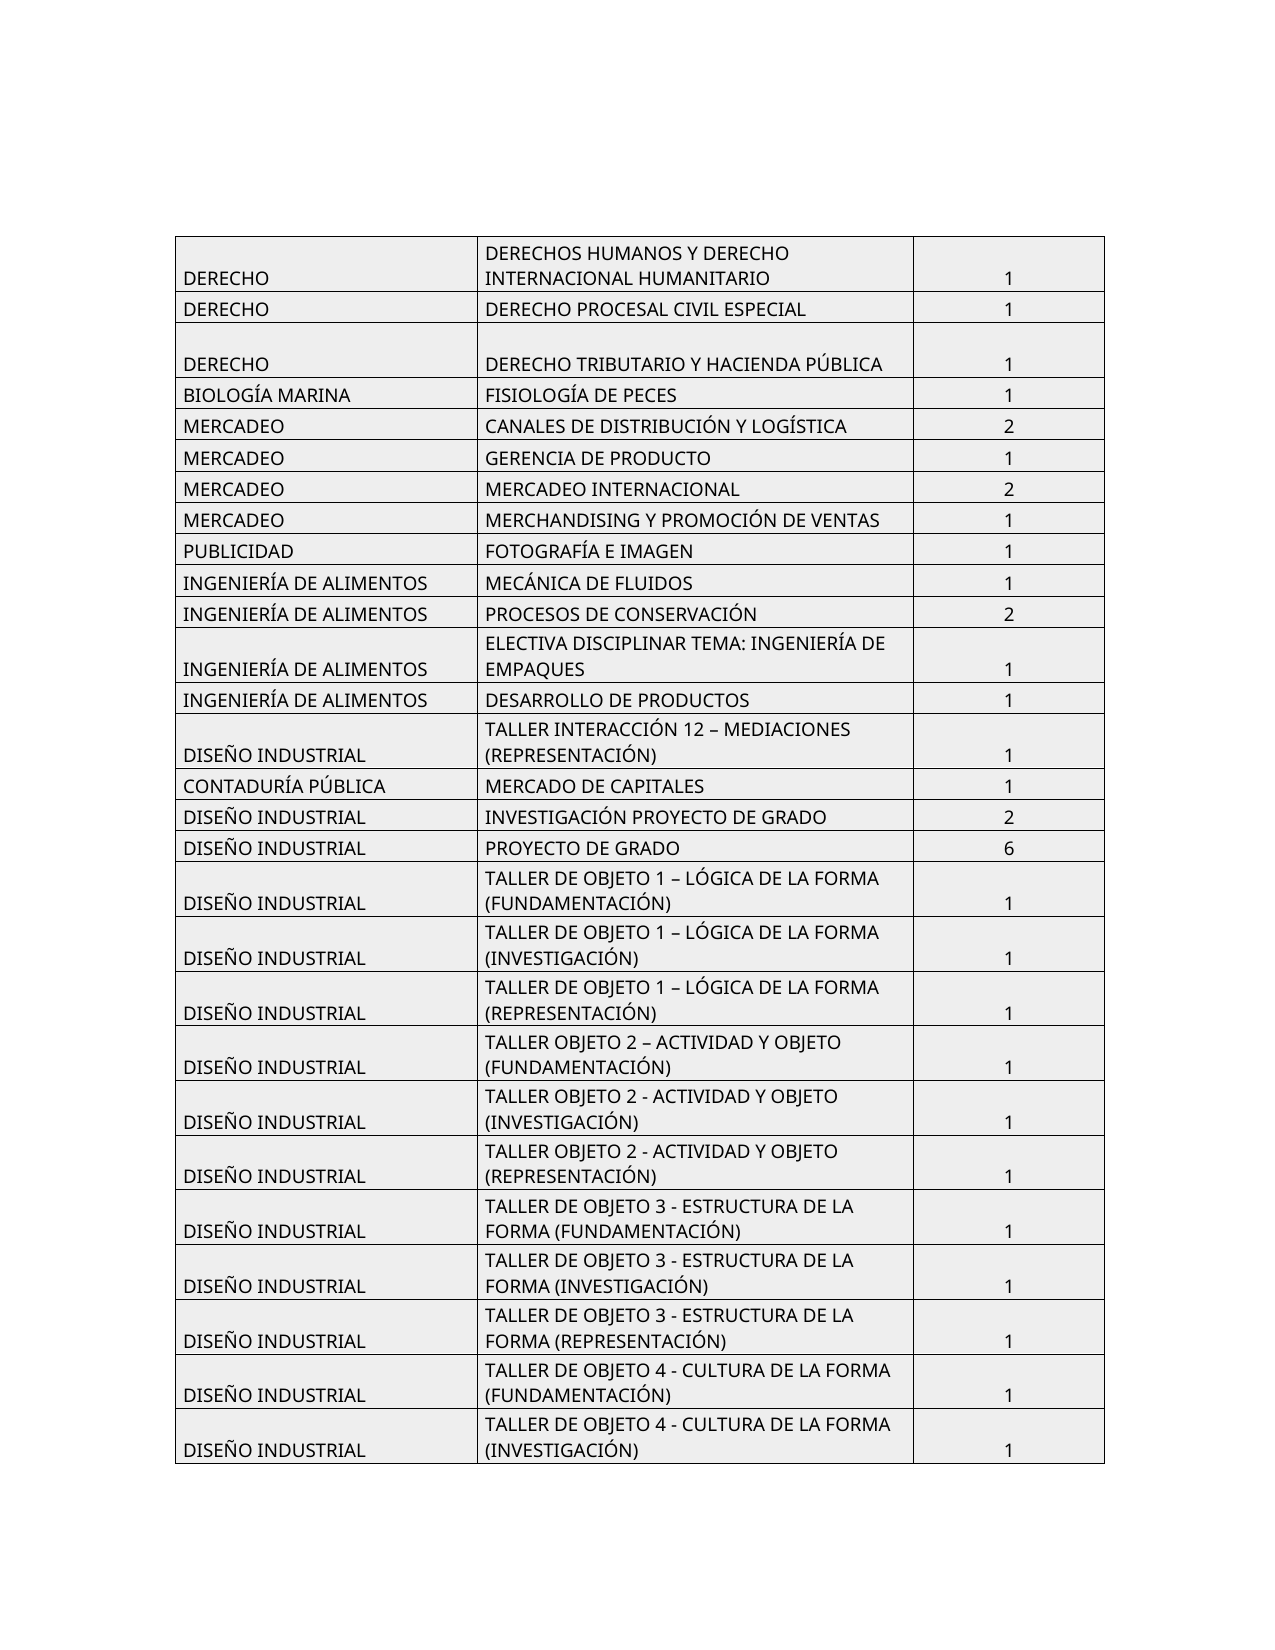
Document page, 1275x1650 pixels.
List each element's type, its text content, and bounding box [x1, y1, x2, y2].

table_cell TALLER DE OBJETO 4 - CULTURA DE LA FORMA (FUNDAMENTACIÓN) [478, 1355, 913, 1408]
table_cell 6 [914, 831, 1104, 861]
table_cell DISEÑO INDUSTRIAL [176, 714, 477, 767]
table_cell DISEÑO INDUSTRIAL [176, 1081, 477, 1135]
table_cell DERECHO PROCESAL CIVIL ESPECIAL [478, 292, 913, 322]
table_cell DISEÑO INDUSTRIAL [176, 1136, 477, 1189]
table_cell 1 [914, 1300, 1104, 1353]
table_cell TALLER INTERACCIÓN 12 – MEDIACIONES (REPRESENTACIÓN) [478, 714, 913, 767]
table_cell 1 [914, 972, 1104, 1025]
table_cell PUBLICIDAD [176, 534, 477, 564]
table_cell 1 [914, 1081, 1104, 1135]
table_cell MERCADEO [176, 503, 477, 533]
table_cell FOTOGRAFÍA E IMAGEN [478, 534, 913, 564]
table_cell MERCADEO [176, 409, 477, 439]
table_cell MERCHANDISING Y PROMOCIÓN DE VENTAS [478, 503, 913, 533]
table_cell DERECHO [176, 323, 477, 377]
table_cell DISEÑO INDUSTRIAL [176, 1190, 477, 1244]
table_cell 2 [914, 409, 1104, 439]
table_cell 2 [914, 597, 1104, 627]
table_cell TALLER OBJETO 2 – ACTIVIDAD Y OBJETO (FUNDAMENTACIÓN) [478, 1026, 913, 1080]
table_cell 1 [914, 323, 1104, 377]
table_cell TALLER OBJETO 2 - ACTIVIDAD Y OBJETO (INVESTIGACIÓN) [478, 1081, 913, 1135]
table_cell DISEÑO INDUSTRIAL [176, 862, 477, 916]
table_cell DERECHO [176, 237, 477, 291]
table_cell 1 [914, 1026, 1104, 1080]
table_cell PROYECTO DE GRADO [478, 831, 913, 861]
table_cell DISEÑO INDUSTRIAL [176, 1245, 477, 1299]
table_cell TALLER DE OBJETO 1 – LÓGICA DE LA FORMA (FUNDAMENTACIÓN) [478, 862, 913, 916]
table_cell MERCADEO [176, 472, 477, 502]
table_cell GERENCIA DE PRODUCTO [478, 440, 913, 471]
table_cell TALLER DE OBJETO 4 - CULTURA DE LA FORMA (INVESTIGACIÓN) [478, 1409, 913, 1463]
table_cell INGENIERÍA DE ALIMENTOS [176, 628, 477, 682]
table_cell 1 [914, 1136, 1104, 1189]
table_cell DESARROLLO DE PRODUCTOS [478, 683, 913, 713]
table_cell 2 [914, 472, 1104, 502]
table_cell 1 [914, 1409, 1104, 1463]
table_cell DERECHOS HUMANOS Y DERECHO INTERNACIONAL HUMANITARIO [478, 237, 913, 291]
table_cell DISEÑO INDUSTRIAL [176, 1026, 477, 1080]
table_cell PROCESOS DE CONSERVACIÓN [478, 597, 913, 627]
table_cell DISEÑO INDUSTRIAL [176, 831, 477, 861]
table_cell DISEÑO INDUSTRIAL [176, 1355, 477, 1408]
table_cell DISEÑO INDUSTRIAL [176, 1409, 477, 1463]
table_cell MERCADEO INTERNACIONAL [478, 472, 913, 502]
table_cell 1 [914, 862, 1104, 916]
table_cell MERCADEO [176, 440, 477, 471]
table_cell 1 [914, 1245, 1104, 1299]
table_cell INVESTIGACIÓN PROYECTO DE GRADO [478, 800, 913, 830]
table_cell DERECHO TRIBUTARIO Y HACIENDA PÚBLICA [478, 323, 913, 377]
table_cell MECÁNICA DE FLUIDOS [478, 565, 913, 596]
table_cell DERECHO [176, 292, 477, 322]
table_cell CANALES DE DISTRIBUCIÓN Y LOGÍSTICA [478, 409, 913, 439]
table_cell ELECTIVA DISCIPLINAR TEMA: INGENIERÍA DE EMPAQUES [478, 628, 913, 682]
table_cell TALLER DE OBJETO 1 – LÓGICA DE LA FORMA (INVESTIGACIÓN) [478, 917, 913, 971]
table_cell 1 [914, 534, 1104, 564]
table_cell MERCADO DE CAPITALES [478, 769, 913, 799]
table_cell INGENIERÍA DE ALIMENTOS [176, 597, 477, 627]
table_cell 1 [914, 440, 1104, 471]
table_cell INGENIERÍA DE ALIMENTOS [176, 565, 477, 596]
table_cell DISEÑO INDUSTRIAL [176, 1300, 477, 1353]
table_cell 1 [914, 769, 1104, 799]
table_cell DISEÑO INDUSTRIAL [176, 972, 477, 1025]
table_cell INGENIERÍA DE ALIMENTOS [176, 683, 477, 713]
table_cell 1 [914, 714, 1104, 767]
table_cell 1 [914, 917, 1104, 971]
table_cell TALLER DE OBJETO 3 - ESTRUCTURA DE LA FORMA (INVESTIGACIÓN) [478, 1245, 913, 1299]
table_cell DISEÑO INDUSTRIAL [176, 800, 477, 830]
table_cell DISEÑO INDUSTRIAL [176, 917, 477, 971]
table_cell 1 [914, 378, 1104, 408]
table_cell TALLER DE OBJETO 3 - ESTRUCTURA DE LA FORMA (FUNDAMENTACIÓN) [478, 1190, 913, 1244]
table_cell TALLER OBJETO 2 - ACTIVIDAD Y OBJETO (REPRESENTACIÓN) [478, 1136, 913, 1189]
table_cell 1 [914, 628, 1104, 682]
table_cell TALLER DE OBJETO 1 – LÓGICA DE LA FORMA (REPRESENTACIÓN) [478, 972, 913, 1025]
table_cell 1 [914, 1355, 1104, 1408]
table_cell BIOLOGÍA MARINA [176, 378, 477, 408]
table_cell 1 [914, 683, 1104, 713]
table_cell 1 [914, 292, 1104, 322]
table_cell 1 [914, 503, 1104, 533]
table_cell 1 [914, 1190, 1104, 1244]
table_cell TALLER DE OBJETO 3 - ESTRUCTURA DE LA FORMA (REPRESENTACIÓN) [478, 1300, 913, 1353]
table_cell FISIOLOGÍA DE PECES [478, 378, 913, 408]
table_cell 1 [914, 237, 1104, 291]
table_cell 2 [914, 800, 1104, 830]
table_cell CONTADURÍA PÚBLICA [176, 769, 477, 799]
table_cell 1 [914, 565, 1104, 596]
